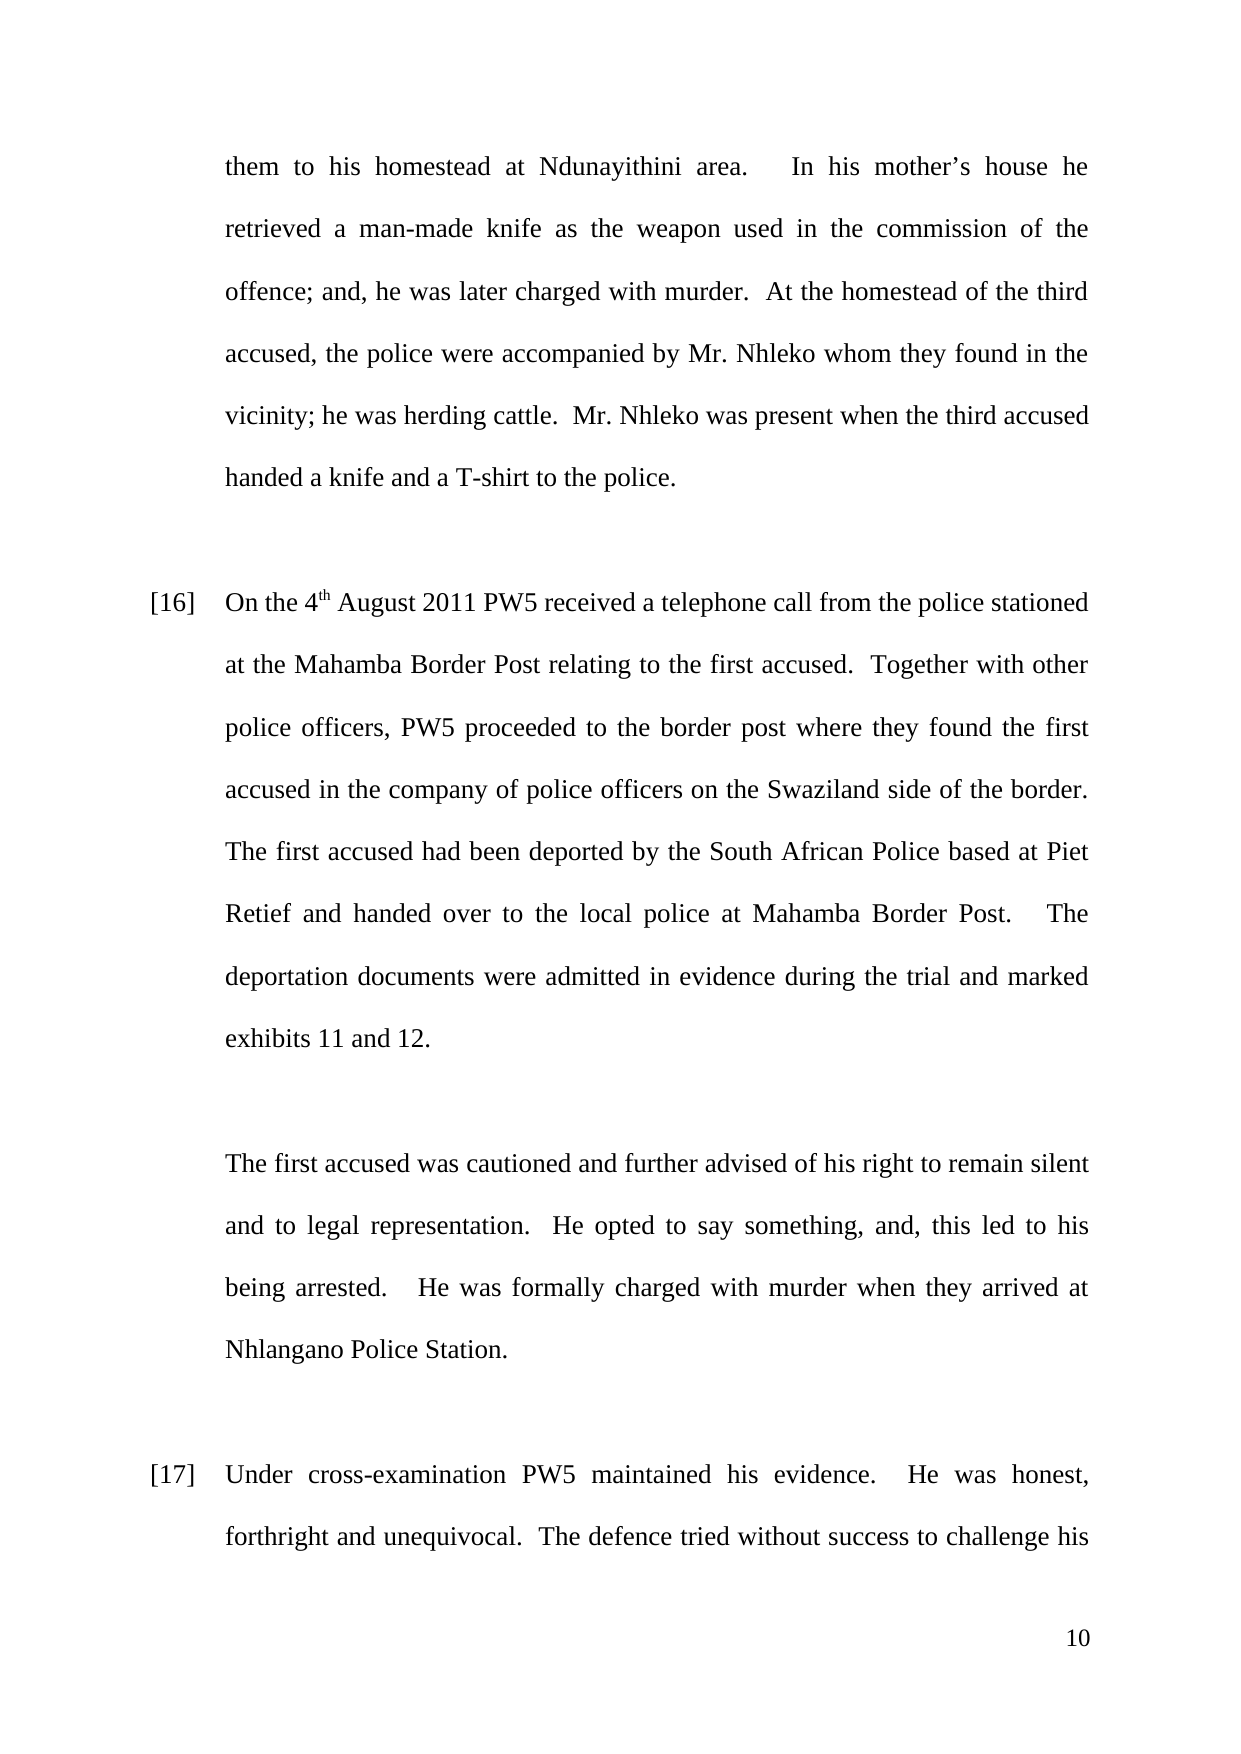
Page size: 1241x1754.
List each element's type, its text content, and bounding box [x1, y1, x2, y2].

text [150, 1458, 1090, 1552]
text The first accused was cautioned and further advised of his right to remain silent and to legal representation. He opted to say something, and, this led to his being arrested. He was formally charged with murder when they arrived at Nhlangano Police Station. [150, 1147, 1090, 1365]
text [150, 150, 1090, 493]
text [16] On the 4th August 2011 PW5 received a telephone call from the police stationed at the Mahamba Border Post relating to the first accused. Together with other police officers, PW5 proceeded to the border post where they found the first accused in the company of police officers on the Swaziland side of the border. The first accused had been deported by the South African Police based at Piet Retief and handed over to the local police at Mahamba Border Post. The deportation documents were admitted in evidence during the trial and marked exhibits 11 and 12. [150, 586, 1090, 1053]
